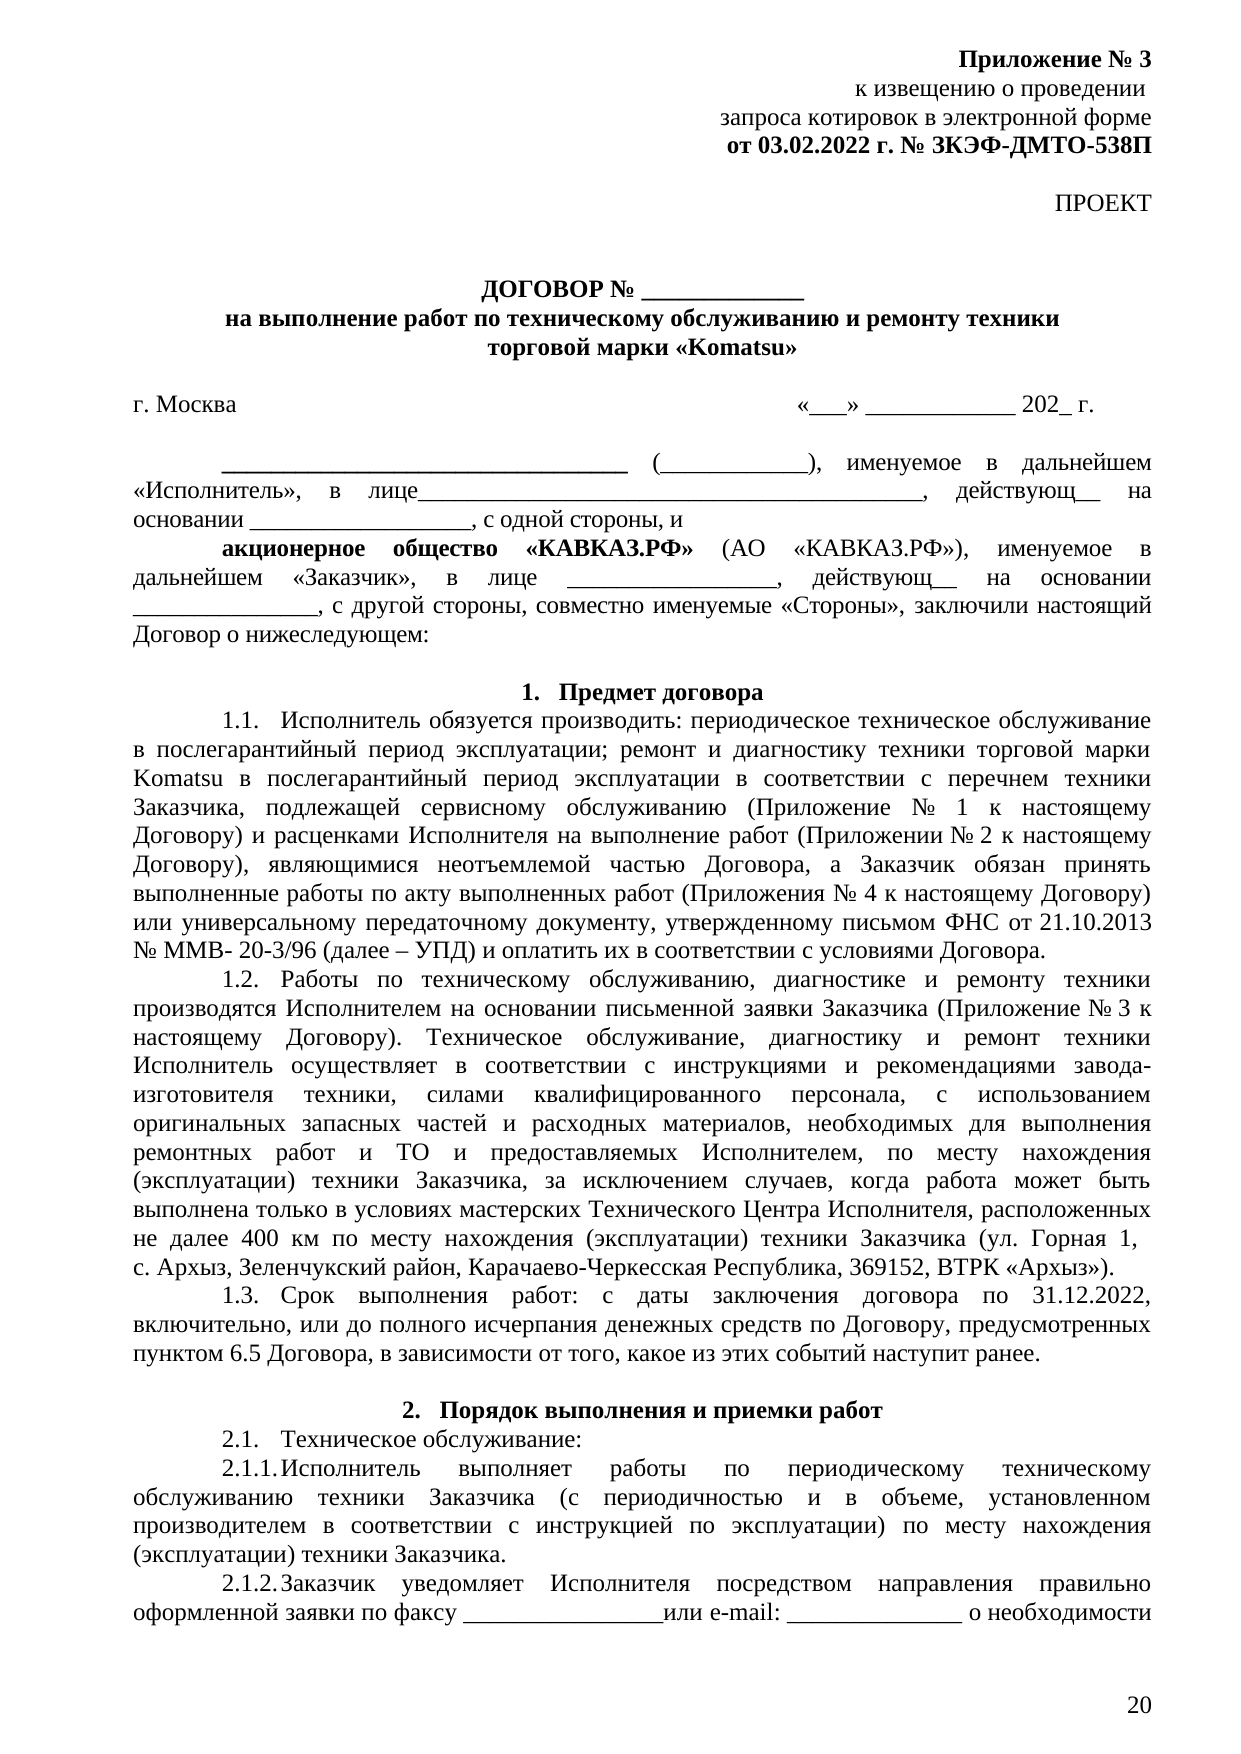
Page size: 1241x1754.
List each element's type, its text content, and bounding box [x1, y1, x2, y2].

list Порядок выполнения и приемки работ [133, 1396, 1152, 1424]
text Приложение № 3 [133, 44, 1152, 73]
text 1.1. Исполнитель обязуется производить: периодическое техническое обслуживание в послегарантийный период эксплуатации; ремонт и диагностику техники торговой марки Komatsu в послегарантийный период эксплуатации в соответствии с перечнем техники Заказчика, подлежащей сервисному обслуживанию (Приложение № 1 к настоящему Договору) и расценками Исполнителя на выполнение работ (Приложении № 2 к настоящему Договору), являющимися неотъемлемой частью Договора, а Заказчик обязан принять выполненные работы по акту выполненных работ (Приложения № 4 к настоящему Договору) или универсальному передаточному документу, утвержденному письмом ФНС от 21.10.2013 № ММВ- 20-3/96 (далее – УПД) и оплатить их в соответствии с условиями Договора. [133, 706, 1152, 964]
text г. Москва «___» ____________ 202_ г. [133, 389, 1152, 418]
text торговой марки «Komatsu» [133, 332, 1152, 361]
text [133, 1568, 1152, 1626]
text _________________________________ (____________), именуемое в дальнейшем «Исполнитель», в лице_________________________________________, действующ__ на основании __________________, с одной стороны, и [133, 447, 1152, 533]
text 1.2. Работы по техническому обслуживанию, диагностике и ремонту техники производятся Исполнителем на основании письменной заявки Заказчика (Приложение № 3 к настоящему Договору). Техническое обслуживание, диагностику и ремонт техники Исполнитель осуществляет в соответствии с инструкциями и рекомендациями завода-изготовителя техники, силами квалифицированного персонала, с использованием оригинальных запасных частей и расходных материалов, необходимых для выполнения ремонтных работ и ТО и предоставляемых Исполнителем, по месту нахождения (эксплуатации) техники Заказчика, за исключением случаев, когда работа может быть выполнена только в условиях мастерских Технического Центра Исполнителя, расположенных не далее 400 км по месту нахождения (эксплуатации) техники Заказчика (ул. Горная 1, с. Архыз, Зеленчукский район, Карачаево-Черкесская Республика, 369152, ВТРК «Архыз»). [133, 964, 1152, 1281]
text ДОГОВОР № _____________ [133, 274, 1152, 303]
text 2.1.1. Исполнитель выполняет работы по периодическому техническому обслуживанию техники Заказчика (с периодичностью и в объеме, установленном производителем в соответствии с инструкцией по эксплуатации) по месту нахождения (эксплуатации) техники Заказчика. [133, 1453, 1152, 1568]
text 2.1. Техническое обслуживание: [133, 1424, 1152, 1453]
text к извещению о проведении запроса котировок в электронной форме [133, 73, 1152, 131]
text 1.3. Срок выполнения работ: с даты заключения договора по 31.12.2022, включительно, или до полного исчерпания денежных средств по Договору, предусмотренных пунктом 6.5 Договора, в зависимости от того, какое из этих событий наступит ранее. [133, 1281, 1152, 1367]
text акционерное общество «КАВКАЗ.РФ» (АО «КАВКАЗ.РФ»), именуемое в дальнейшем «Заказчик», в лице _________________, действующ__ на основании _______________, с другой стороны, совместно именуемые «Стороны», заключили настоящий Договор о нижеследующем: [133, 533, 1152, 648]
text ПРОЕКТ [723, 188, 1152, 217]
text на выполнение работ по техническому обслуживанию и ремонту техники [133, 303, 1152, 332]
list Предмет договора [133, 677, 1152, 706]
text от 03.02.2022 г. № ЗКЭФ-ДМТО-538П [133, 131, 1152, 159]
